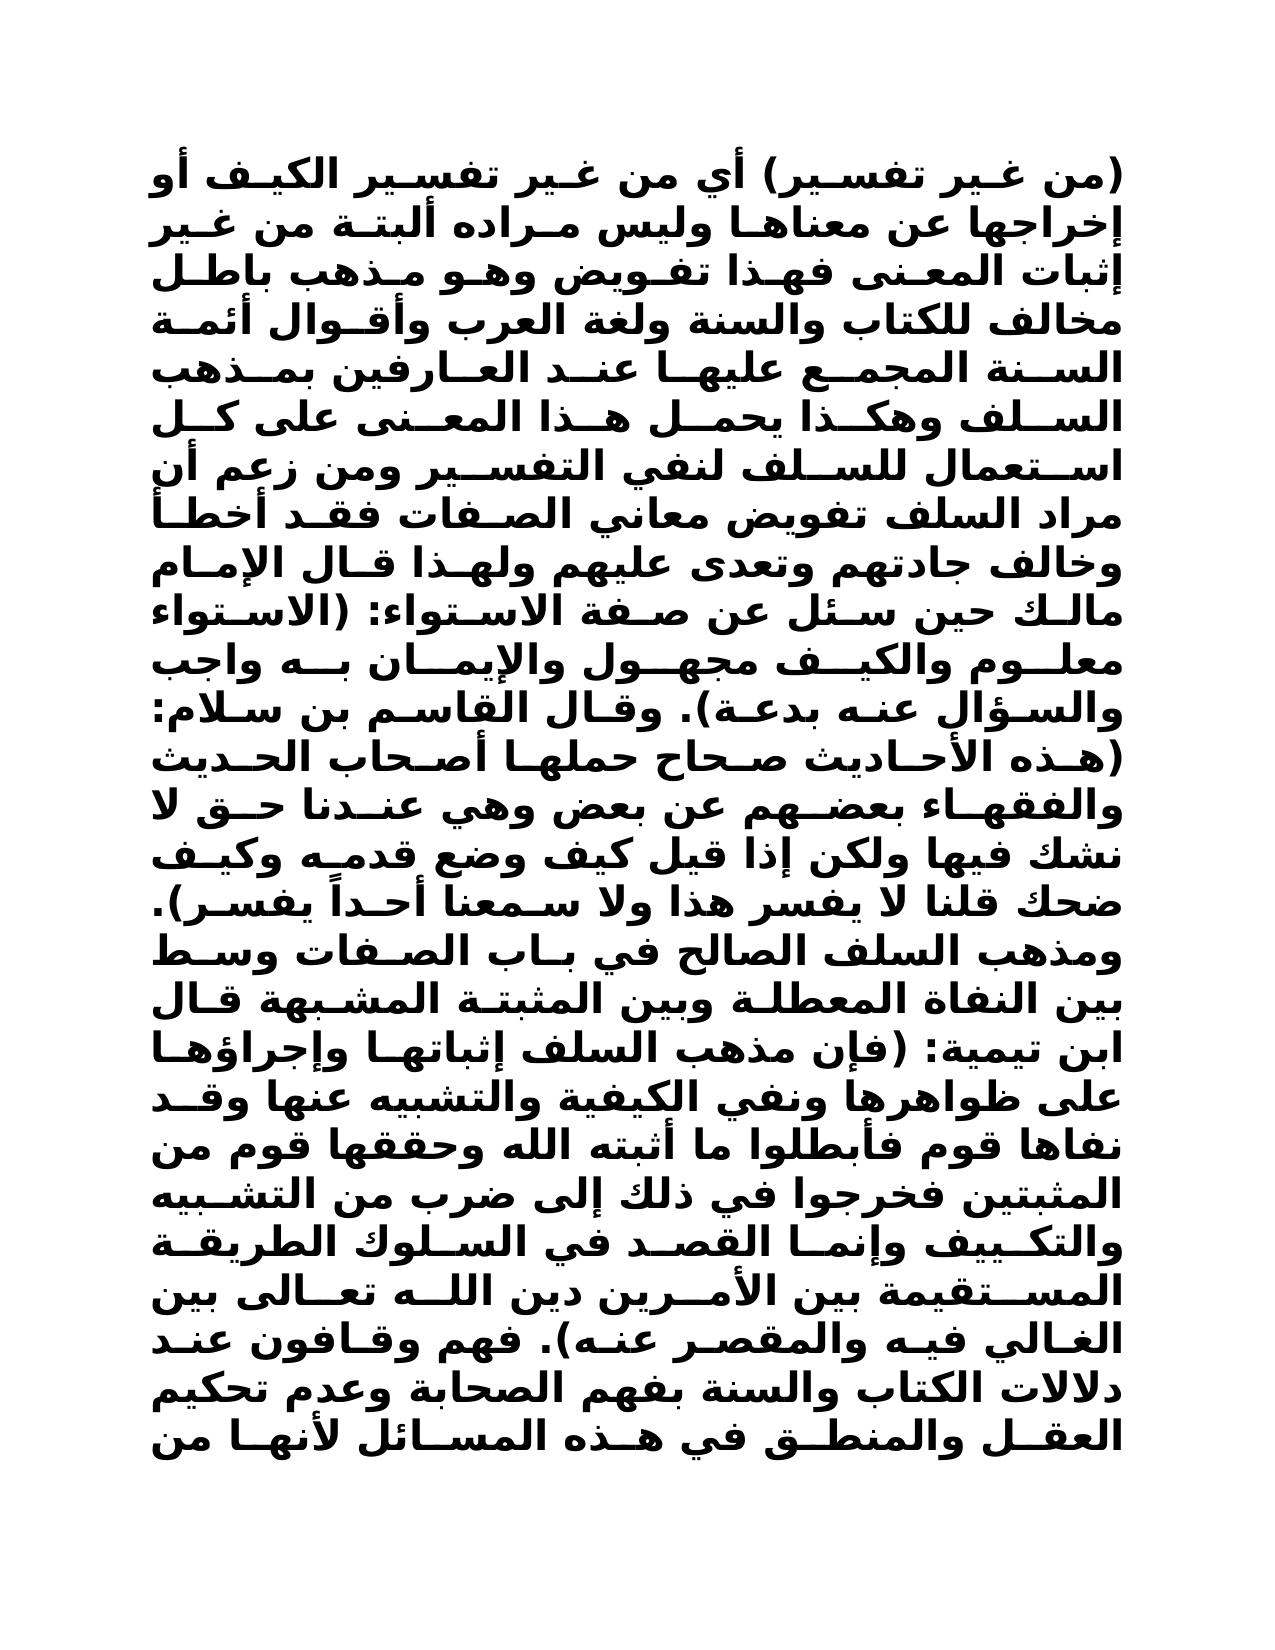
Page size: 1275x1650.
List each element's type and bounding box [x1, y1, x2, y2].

text [150, 150, 1125, 1461]
